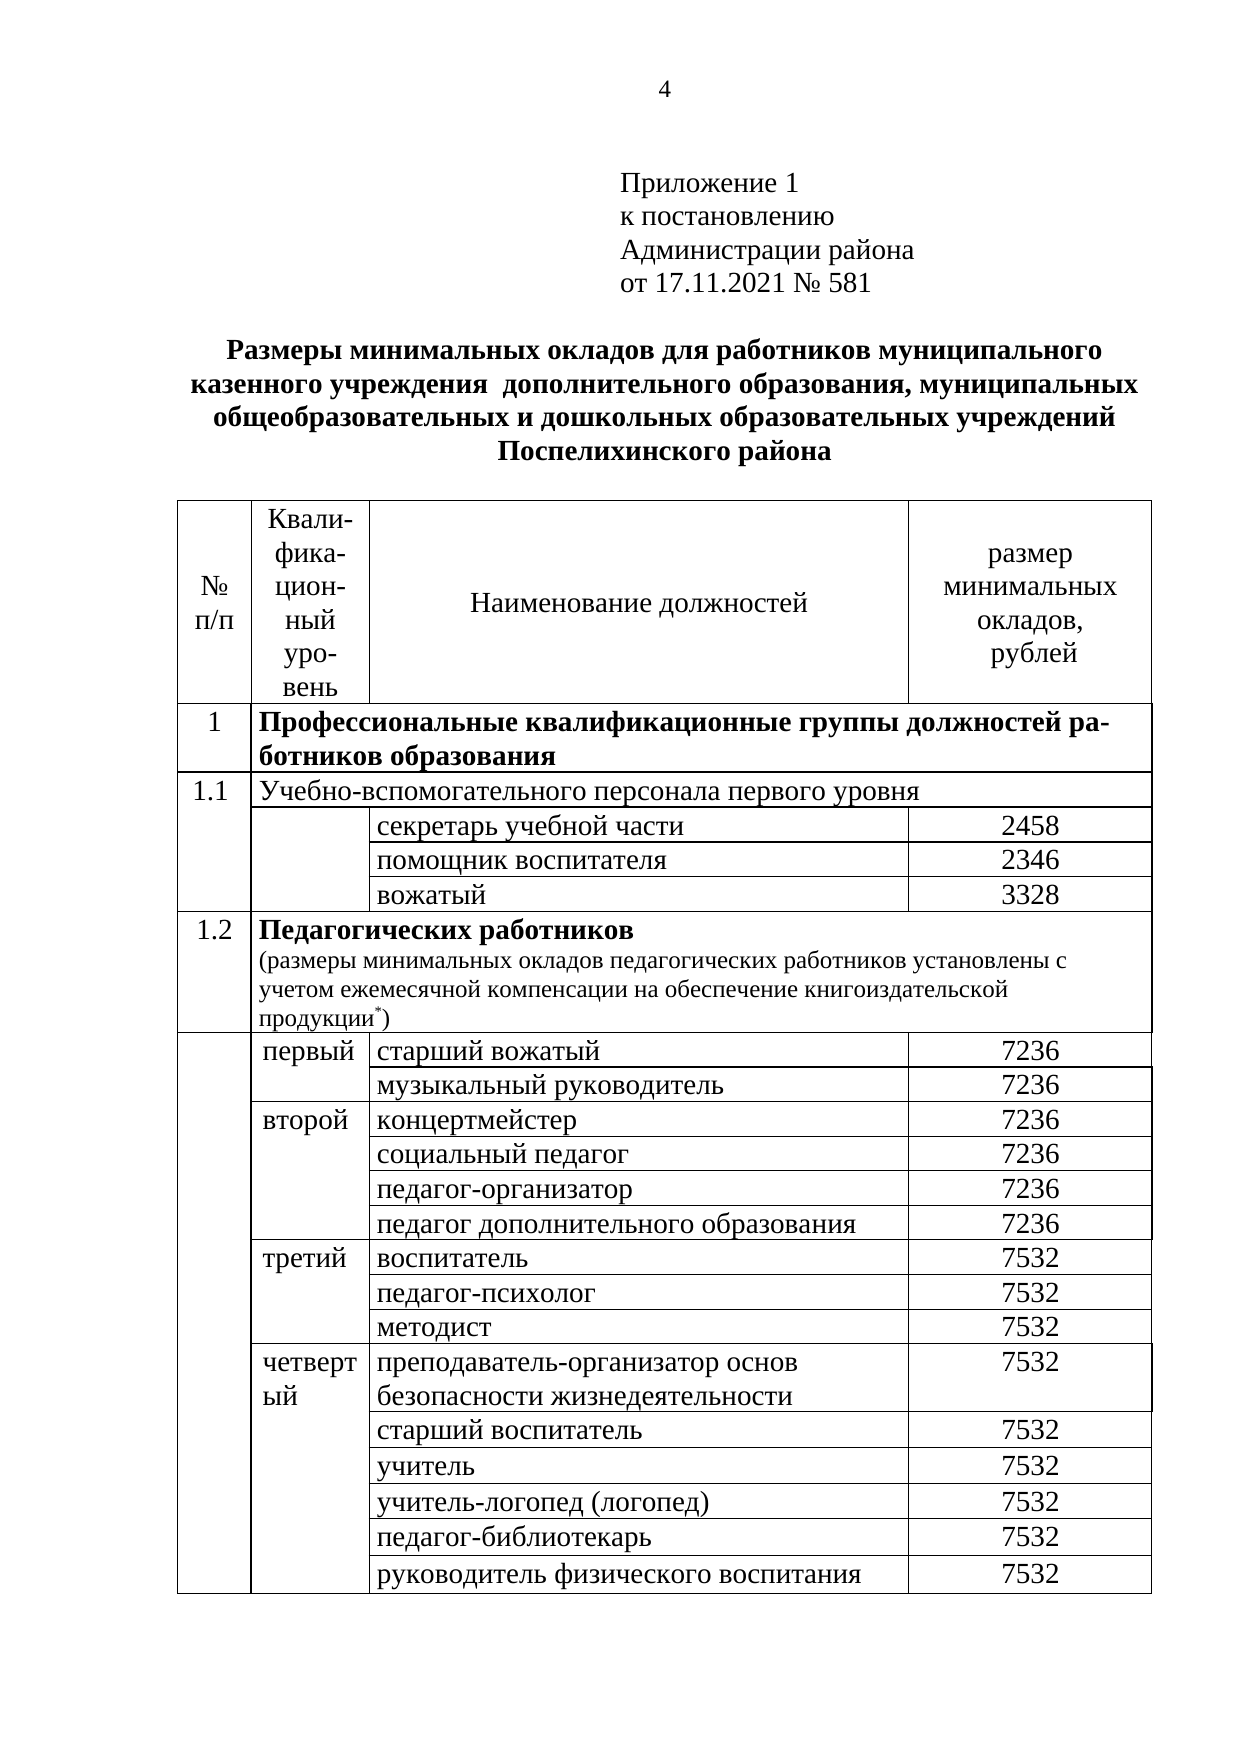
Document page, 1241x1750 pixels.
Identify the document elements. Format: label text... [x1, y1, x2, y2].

table_cell социальный педагог [370, 1137, 908, 1170]
table_cell воспитатель [370, 1240, 908, 1274]
table_cell вожатый [370, 877, 908, 911]
table_header № п/п [178, 501, 251, 702]
table_header Наименование должностей [370, 501, 908, 702]
table_cell руководитель физического воспитания [370, 1556, 908, 1593]
table_cell первый [252, 1033, 369, 1101]
table_cell 7532 [909, 1310, 1151, 1343]
table_cell 7532 [909, 1240, 1151, 1274]
text Приложение 1 [546, 165, 1152, 198]
text Размеры минимальных окладов для работников муниципального казенного учреждения дополнительного образования, муниципальных общеобразовательных и дошкольных образовательных учреждений Поспелихинского района [177, 332, 1152, 467]
table_cell 7236 [909, 1137, 1151, 1170]
table_cell 1.2 [178, 912, 250, 1032]
text от 17.11.2021 № 581 [546, 265, 1152, 299]
table_cell 1.1 [178, 773, 250, 911]
table_cell 7236 [909, 1171, 1151, 1205]
table_cell Учебно-вспомогательного персонала первого уровня [252, 773, 1151, 806]
table_cell старший вожатый [370, 1033, 908, 1066]
text к постановлению [546, 198, 1152, 232]
table_cell 7236 [909, 1206, 1151, 1239]
table_cell Педагогических работников (размеры минимальных окладов педагогических работников установлены с учетом ежемесячной компенсации на обеспечение книгоиздательской продукции*) [252, 912, 1151, 1032]
text Администрации района [546, 232, 1152, 265]
table_cell 7236 [909, 1068, 1151, 1101]
table_cell музыкальный руководитель [370, 1068, 908, 1101]
table_cell четвертый [252, 1344, 369, 1593]
table_cell учитель [370, 1448, 908, 1483]
table_cell старший воспитатель [370, 1412, 908, 1447]
table_cell учитель-логопед (логопед) [370, 1484, 908, 1518]
table_cell секретарь учебной части [370, 808, 908, 841]
table_cell методист [370, 1310, 908, 1343]
table_cell педагог-психолог [370, 1275, 908, 1308]
table_cell педагог дополнительного образования [370, 1206, 908, 1239]
table_cell Профессиональные квалификационные группы должностей работников образования [252, 704, 1151, 771]
table_cell педагог-библиотекарь [370, 1519, 908, 1555]
table_cell 7236 [909, 1033, 1151, 1066]
table_cell 7532 [909, 1275, 1151, 1308]
table_cell 7532 [909, 1519, 1151, 1555]
table_cell 3328 [909, 877, 1151, 911]
table_cell 7532 [909, 1448, 1151, 1483]
table_cell 2346 [909, 843, 1151, 876]
table_cell помощник воспитателя [370, 843, 908, 876]
table_cell третий [252, 1240, 369, 1343]
table_cell [178, 1033, 250, 1593]
table_cell 7532 [909, 1484, 1151, 1518]
table_cell второй [252, 1102, 369, 1239]
table_cell 1 [178, 704, 250, 771]
table_cell 7532 [909, 1556, 1151, 1593]
table_cell преподаватель-организатор основ безопасности жизнедеятельности [370, 1344, 908, 1411]
table_header размер минимальных окладов, рублей [909, 501, 1151, 702]
table_cell педагог-организатор [370, 1171, 908, 1205]
table_cell 7532 [909, 1344, 1151, 1411]
table_cell 7236 [909, 1102, 1151, 1136]
table_cell концертмейстер [370, 1102, 908, 1136]
table_cell 2458 [909, 808, 1151, 841]
table_header Квали-фикацион-ный уро-вень [252, 501, 369, 702]
table_cell [252, 808, 369, 911]
table_cell 7532 [909, 1412, 1151, 1447]
